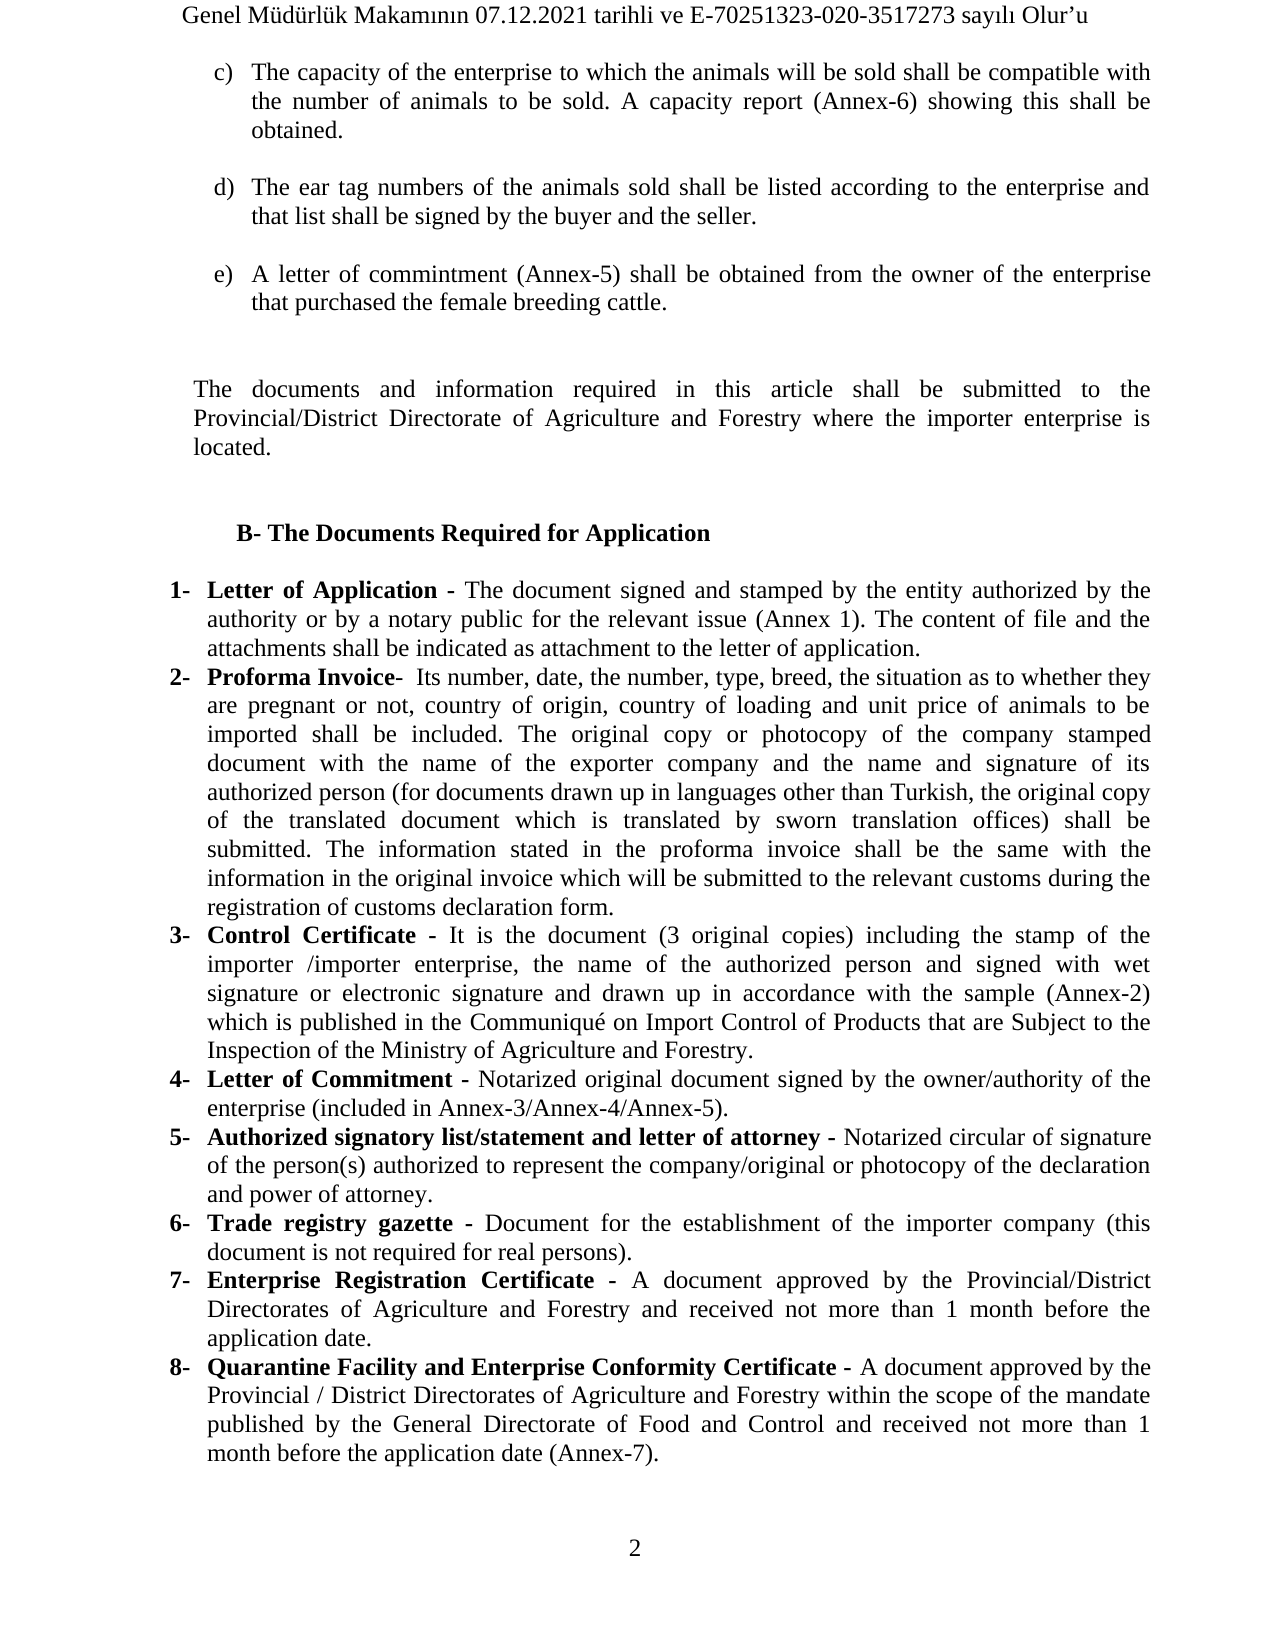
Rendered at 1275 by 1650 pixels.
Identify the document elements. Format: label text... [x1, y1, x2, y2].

list A letter of commintment (Annex-5) shall be obtained from the owner of the enterprise that purchased the female breeding cattle. [213, 259, 1152, 316]
list The capacity of the enterprise to which the animals will be sold shall be compatible with the number of animals to be sold. A capacity report (Annex-6) showing this shall be obtained. [213, 57, 1152, 144]
list The ear tag numbers of the animals sold shall be listed according to the enterprise and that list shall be signed by the buyer and the seller. [213, 172, 1152, 230]
list Quarantine Facility and Enterprise Conformity Certificate - A document approved by the Provincial / District Directorates of Agriculture and Forestry within the scope of the mandate published by the General Directorate of Food and Control and received not more than 1 month before the application date (Annex-7). [169, 1352, 1152, 1467]
list Authorized signatory list/statement and letter of attorney - Notarized circular of signature of the person(s) authorized to represent the company/original or photocopy of the declaration and power of attorney. [169, 1122, 1152, 1208]
list Letter of Application - The document signed and stamped by the entity authorized by the authority or by a notary public for the relevant issue (Annex 1). The content of file and the attachments shall be indicated as attachment to the letter of application. [169, 575, 1152, 662]
text The documents and information required in this article shall be submitted to the Provincial/District Directorate of Agriculture and Forestry where the importer enterprise is located. [193, 374, 1152, 460]
list Enterprise Registration Certificate - A document approved by the Provincial/District Directorates of Agriculture and Forestry and received not more than 1 month before the application date. [169, 1265, 1152, 1352]
list Letter of Commitment - Notarized original document signed by the owner/authority of the enterprise (included in Annex-3/Annex-4/Annex-5). [169, 1064, 1152, 1122]
list Control Certificate - It is the document (3 original copies) including the stamp of the importer /importer enterprise, the name of the authorized person and signed with wet signature or electronic signature and drawn up in accordance with the sample (Annex-2) which is published in the Communiqué on Import Control of Products that are Subject to the Inspection of the Ministry of Agriculture and Forestry. [169, 920, 1152, 1064]
list B- The Documents Required for Application [192, 518, 1152, 547]
list Proforma Invoice- Its number, date, the number, type, breed, the situation as to whether they are pregnant or not, country of origin, country of loading and unit price of animals to be imported shall be included. The original copy or photocopy of the company stamped document with the name of the exporter company and the name and signature of its authorized person (for documents drawn up in languages other than Turkish, the original copy of the translated document which is translated by sworn translation offices) shall be submitted. The information stated in the proforma invoice shall be the same with the information in the original invoice which will be submitted to the relevant customs during the registration of customs declaration form. [169, 662, 1152, 920]
list Trade registry gazette - Document for the establishment of the importer company (this document is not required for real persons). [169, 1208, 1152, 1265]
